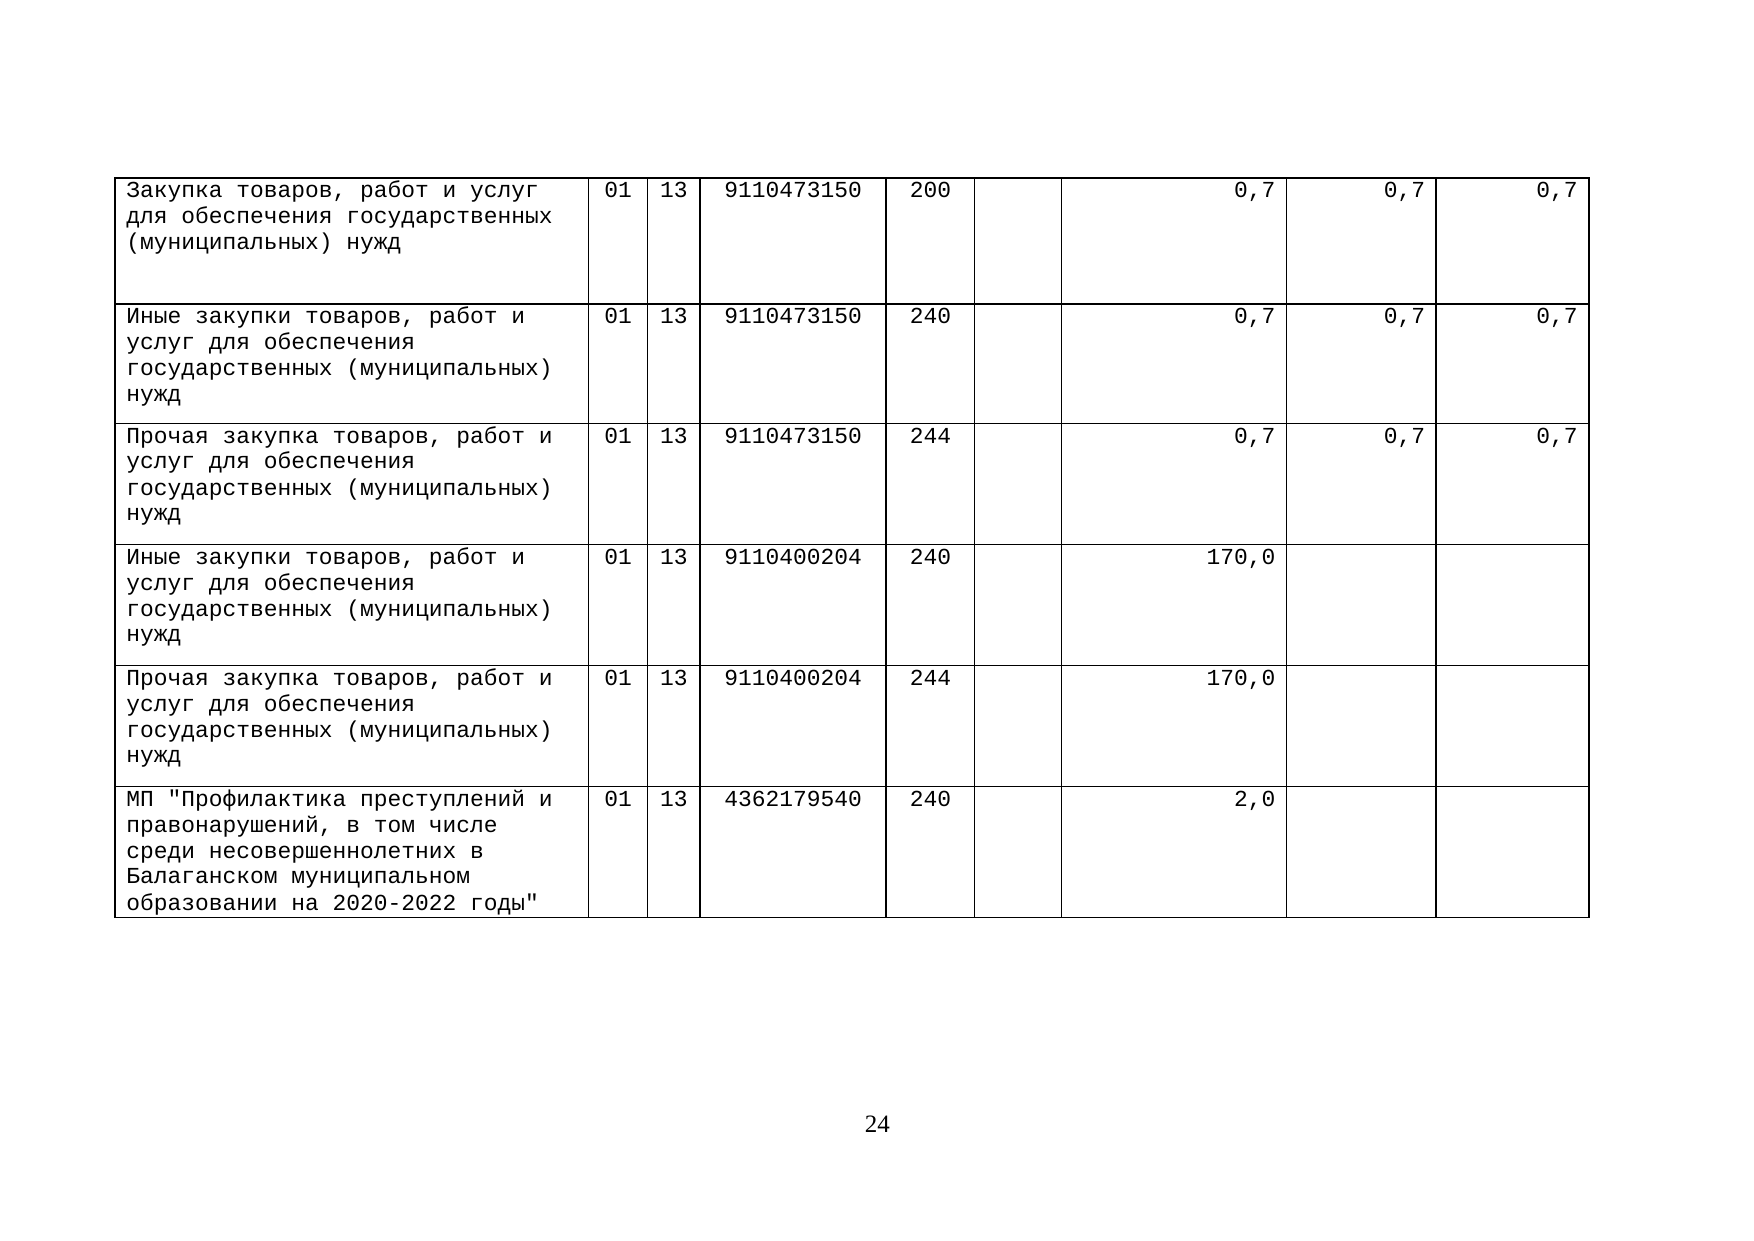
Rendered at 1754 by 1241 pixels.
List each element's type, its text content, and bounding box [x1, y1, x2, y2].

table_cell [975, 545, 1061, 664]
table_cell [975, 787, 1061, 917]
table_cell 170,0 [1062, 545, 1286, 664]
table_cell 170,0 [1062, 666, 1286, 786]
table_cell 01 [589, 666, 647, 786]
table_cell 01 [589, 424, 647, 543]
table_cell 0,7 [1287, 305, 1435, 422]
table_cell 9110473150 [701, 179, 885, 303]
table_cell 9110400204 [701, 545, 885, 664]
table_cell 13 [648, 424, 699, 543]
table_cell Иные закупки товаров, работ и услуг для обеспечения государственных (муниципальных) нужд [116, 305, 588, 422]
table_cell 240 [887, 305, 974, 422]
table_cell 0,7 [1062, 305, 1286, 422]
table_cell 9110473150 [701, 424, 885, 543]
table_cell 0,7 [1062, 424, 1286, 543]
table_cell 13 [648, 666, 699, 786]
table_cell 240 [887, 545, 974, 664]
table_cell Иные закупки товаров, работ и услуг для обеспечения государственных (муниципальных) нужд [116, 545, 588, 664]
table_cell 200 [887, 179, 974, 303]
table_cell 244 [887, 424, 974, 543]
table_cell [1437, 666, 1588, 786]
table_cell 13 [648, 545, 699, 664]
table_cell [1287, 666, 1435, 786]
table_cell [1437, 787, 1588, 917]
table_cell 0,7 [1062, 179, 1286, 303]
table_cell [975, 666, 1061, 786]
table_cell Закупка товаров, работ и услуг для обеспечения государственных (муниципальных) нужд [116, 179, 588, 303]
table_cell [975, 179, 1061, 303]
table_cell 01 [589, 179, 647, 303]
table_cell 13 [648, 179, 699, 303]
table_cell 01 [589, 787, 647, 917]
table_cell [975, 424, 1061, 543]
table_cell Прочая закупка товаров, работ и услуг для обеспечения государственных (муниципальных) нужд [116, 666, 588, 786]
table_cell 13 [648, 305, 699, 422]
table_cell 0,7 [1287, 424, 1435, 543]
table_cell 240 [887, 787, 974, 917]
table_cell 13 [648, 787, 699, 917]
table_cell МП "Профилактика преступлений и правонарушений, в том числе среди несовершеннолетних в Балаганском муниципальном образовании на 2020-2022 годы" [116, 787, 588, 917]
table_cell 2,0 [1062, 787, 1286, 917]
table_cell 0,7 [1287, 179, 1435, 303]
table_cell 0,7 [1437, 424, 1588, 543]
table_cell [975, 305, 1061, 422]
table_cell 01 [589, 305, 647, 422]
table_cell [1287, 545, 1435, 664]
table_cell [1437, 545, 1588, 664]
table_cell 4362179540 [701, 787, 885, 917]
table_cell 0,7 [1437, 179, 1588, 303]
table_cell [1287, 787, 1435, 917]
table_cell 9110473150 [701, 305, 885, 422]
table_cell Прочая закупка товаров, работ и услуг для обеспечения государственных (муниципальных) нужд [116, 424, 588, 543]
table_cell 0,7 [1437, 305, 1588, 422]
table_cell 9110400204 [701, 666, 885, 786]
table_cell 244 [887, 666, 974, 786]
table_cell 01 [589, 545, 647, 664]
